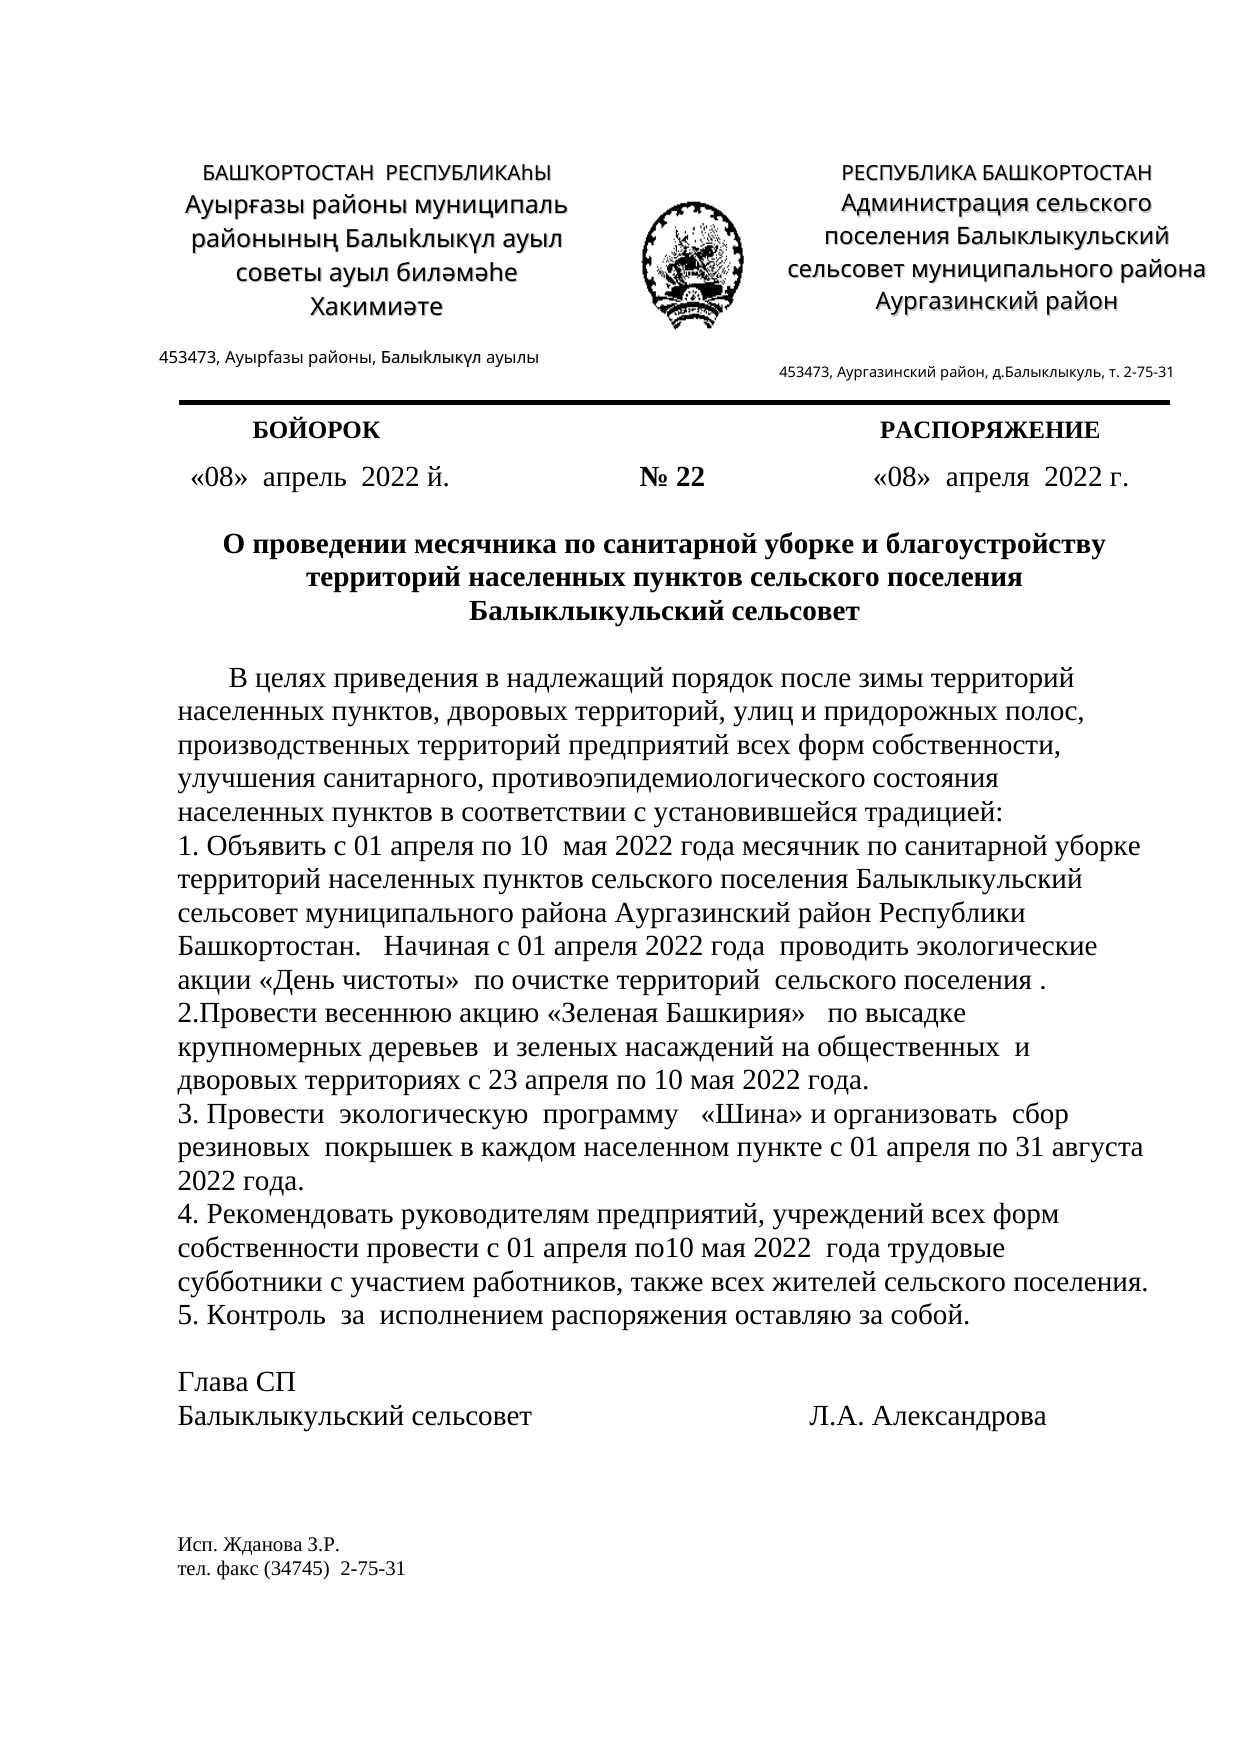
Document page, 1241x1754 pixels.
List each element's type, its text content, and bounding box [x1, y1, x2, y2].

table_header БАШҠОРТОСТАН РЕСПУБЛИКАhЫ Ауырғазы районы муниципаль районының Балыkлыкүл ауыл советы ауыл билəмəhе Хакимиəте 453473, Ауырfазы районы, Балыkлыкүл ауылы [148, 118, 606, 382]
table_header РЕСПУБЛИКА БАШКОРТОСТАН Администрация сельского поселения Балыклыкульский сельсовет муниципального района Аургазинский район 453473, Аургазинский район, д.Балыклыкуль, т. 2-75-31 [768, 118, 1226, 382]
text Глава СП [177, 1364, 1152, 1398]
table_header [606, 118, 768, 382]
text 4. Рекомендовать руководителям предприятий, учреждений всех форм собственности провести с 01 апреля по10 мая 2022 года трудовые субботники с участием работников, также всех жителей сельского поселения. [177, 1197, 1152, 1297]
text 3. Провести экологическую программу «Шина» и организовать сбор резиновых покрышек в каждом населенном пункте с 01 апреля по 31 августа 2022 года. [177, 1096, 1152, 1197]
text 5. Контроль за исполнением распоряжения оставляю за собой. [177, 1297, 1152, 1331]
text Балыклыкульский сельсовет Л.А. Александрова [177, 1398, 1152, 1431]
text тел. факс (34745) 2-75-31 [177, 1556, 1152, 1580]
text 2.Провести весеннюю акцию «Зеленая Башкирия» по высадке крупномерных деревьев и зеленых насаждений на общественных и дворовых территориях с 23 апреля по 10 мая 2022 года. [177, 995, 1152, 1096]
text «08» апрель 2022 й. № 22 «08» апреля 2022 г. [177, 459, 1152, 492]
text 1. Объявить с 01 апреля по 10 мая 2022 года месячник по санитарной уборке территорий населенных пунктов сельского поселения Балыклыкульский сельсовет муниципального района Аургазинский район Республики Башкортостан. Начиная с 01 апреля 2022 года проводить экологические акции «День чистоты» по очистке территорий сельского поселения . [177, 828, 1152, 995]
text БОЙОРОК РАСПОРЯЖЕНИЕ [177, 416, 1152, 444]
text В целях приведения в надлежащий порядок после зимы территорий населенных пунктов, дворовых территорий, улиц и придорожных полос, производственных территорий предприятий всех форм собственности, улучшения санитарного, противоэпидемиологического состояния населенных пунктов в соответствии с установившейся традицией: [177, 660, 1152, 828]
text Исп. Жданова З.Р. [177, 1532, 1152, 1556]
text О проведении месячника по санитарной уборке и благоустройству территорий населенных пунктов сельского поселения Балыклыкульский сельсовет [177, 526, 1152, 626]
